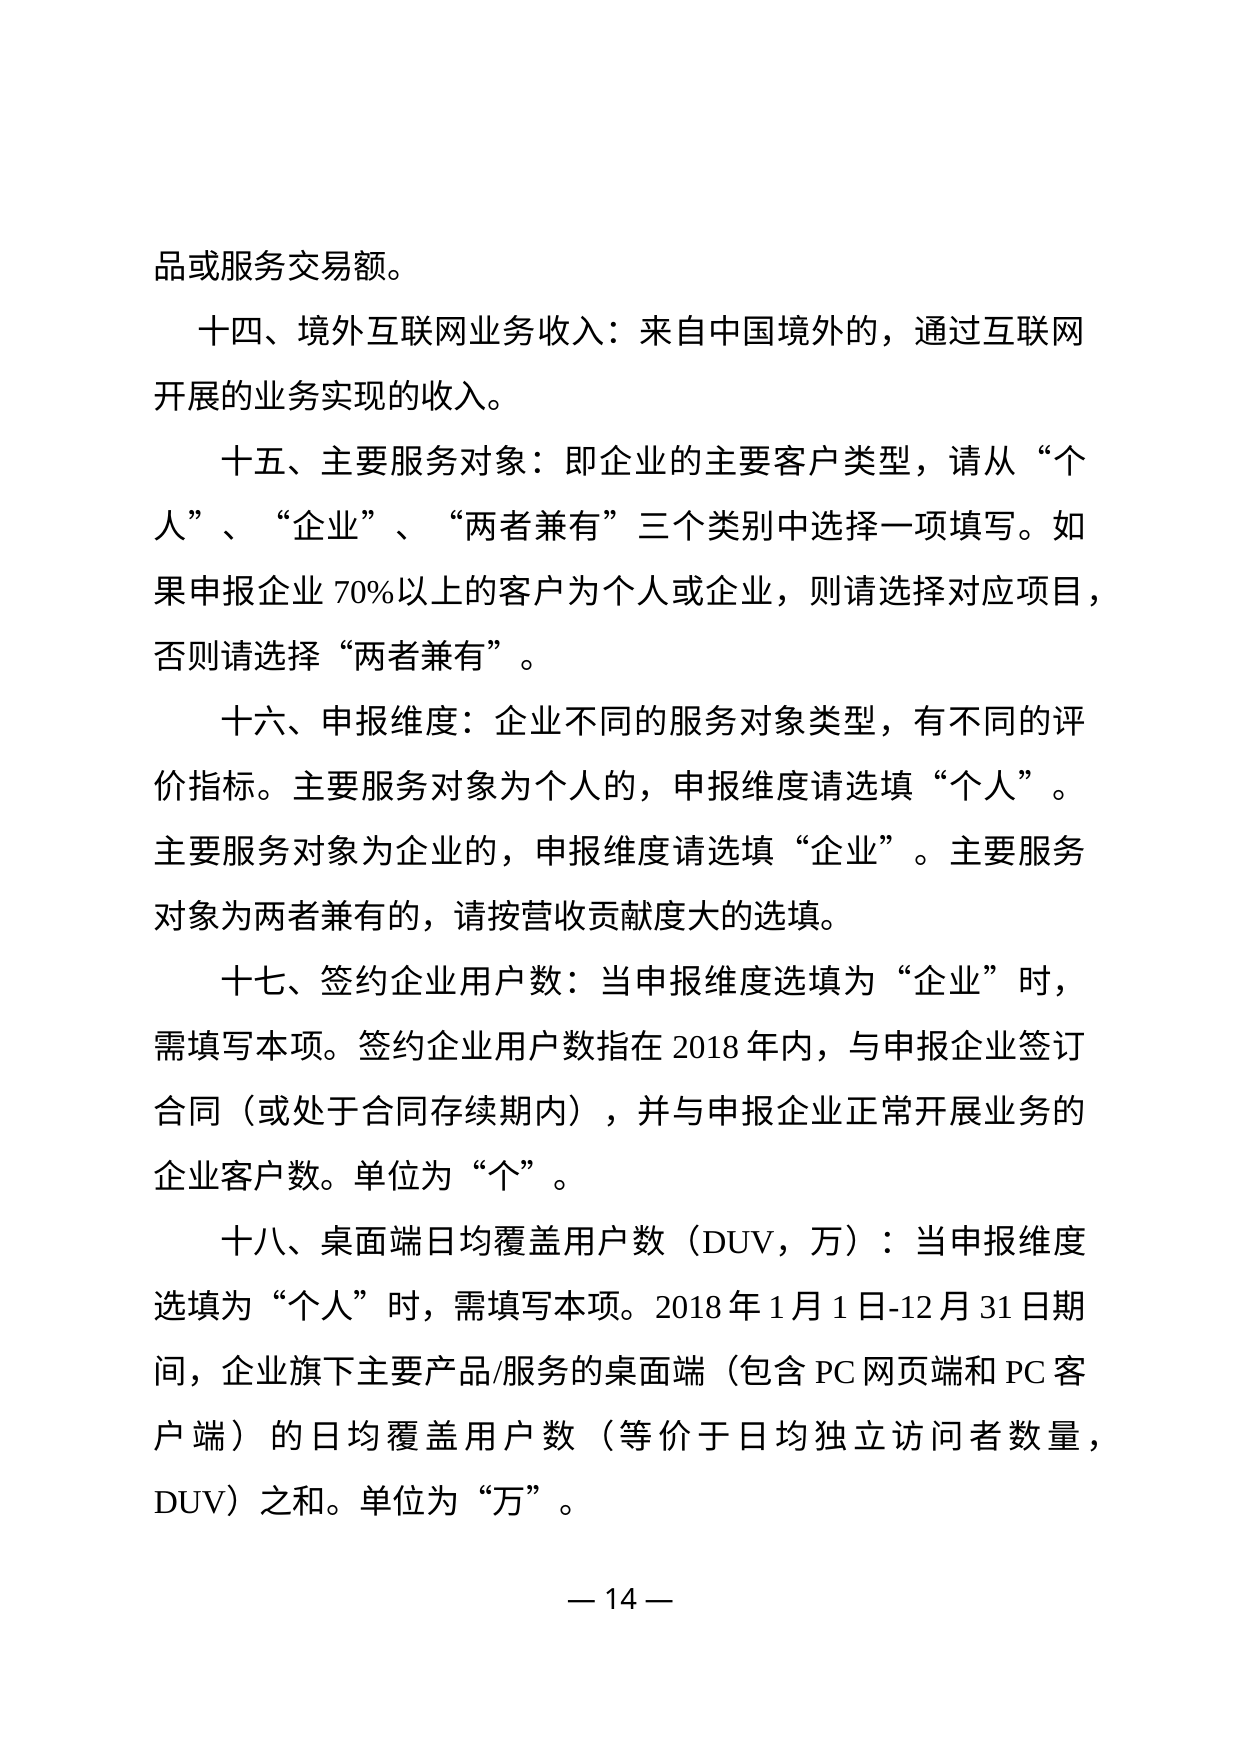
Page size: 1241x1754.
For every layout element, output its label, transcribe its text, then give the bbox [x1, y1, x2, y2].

list 境外互联网业务收入：来自中国境外的，通过互联网开展的业务实现的收入。 [153, 296, 1087, 426]
list 主要服务对象：即企业的主要客户类型，请从“个人”、“企业”、“两者兼有”三个类别中选择一项填写。如果申报企业70%以上的客户为个人或企业，则请选择对应项目，否则请选择“两者兼有”。 [153, 426, 1087, 686]
list 申报维度：企业不同的服务对象类型，有不同的评价指标。主要服务对象为个人的，申报维度请选填“个人”。主要服务对象为企业的，申报维度请选填“企业”。主要服务对象为两者兼有的，请按营收贡献度大的选填。 [153, 686, 1087, 946]
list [153, 231, 1087, 296]
list 签约企业用户数：当申报维度选填为“企业”时，需填写本项。签约企业用户数指在2018年内，与申报企业签订合同（或处于合同存续期内），并与申报企业正常开展业务的企业客户数。单位为“个”。 [153, 946, 1087, 1206]
list 桌面端日均覆盖用户数（DUV，万）：当申报维度选填为“个人”时，需填写本项。2018年1月1日-12月31日期间，企业旗下主要产品/服务的桌面端（包含PC网页端和PC客户端）的日均覆盖用户数（等价于日均独立访问者数量，DUV）之和。单位为“万”。 [153, 1206, 1087, 1531]
